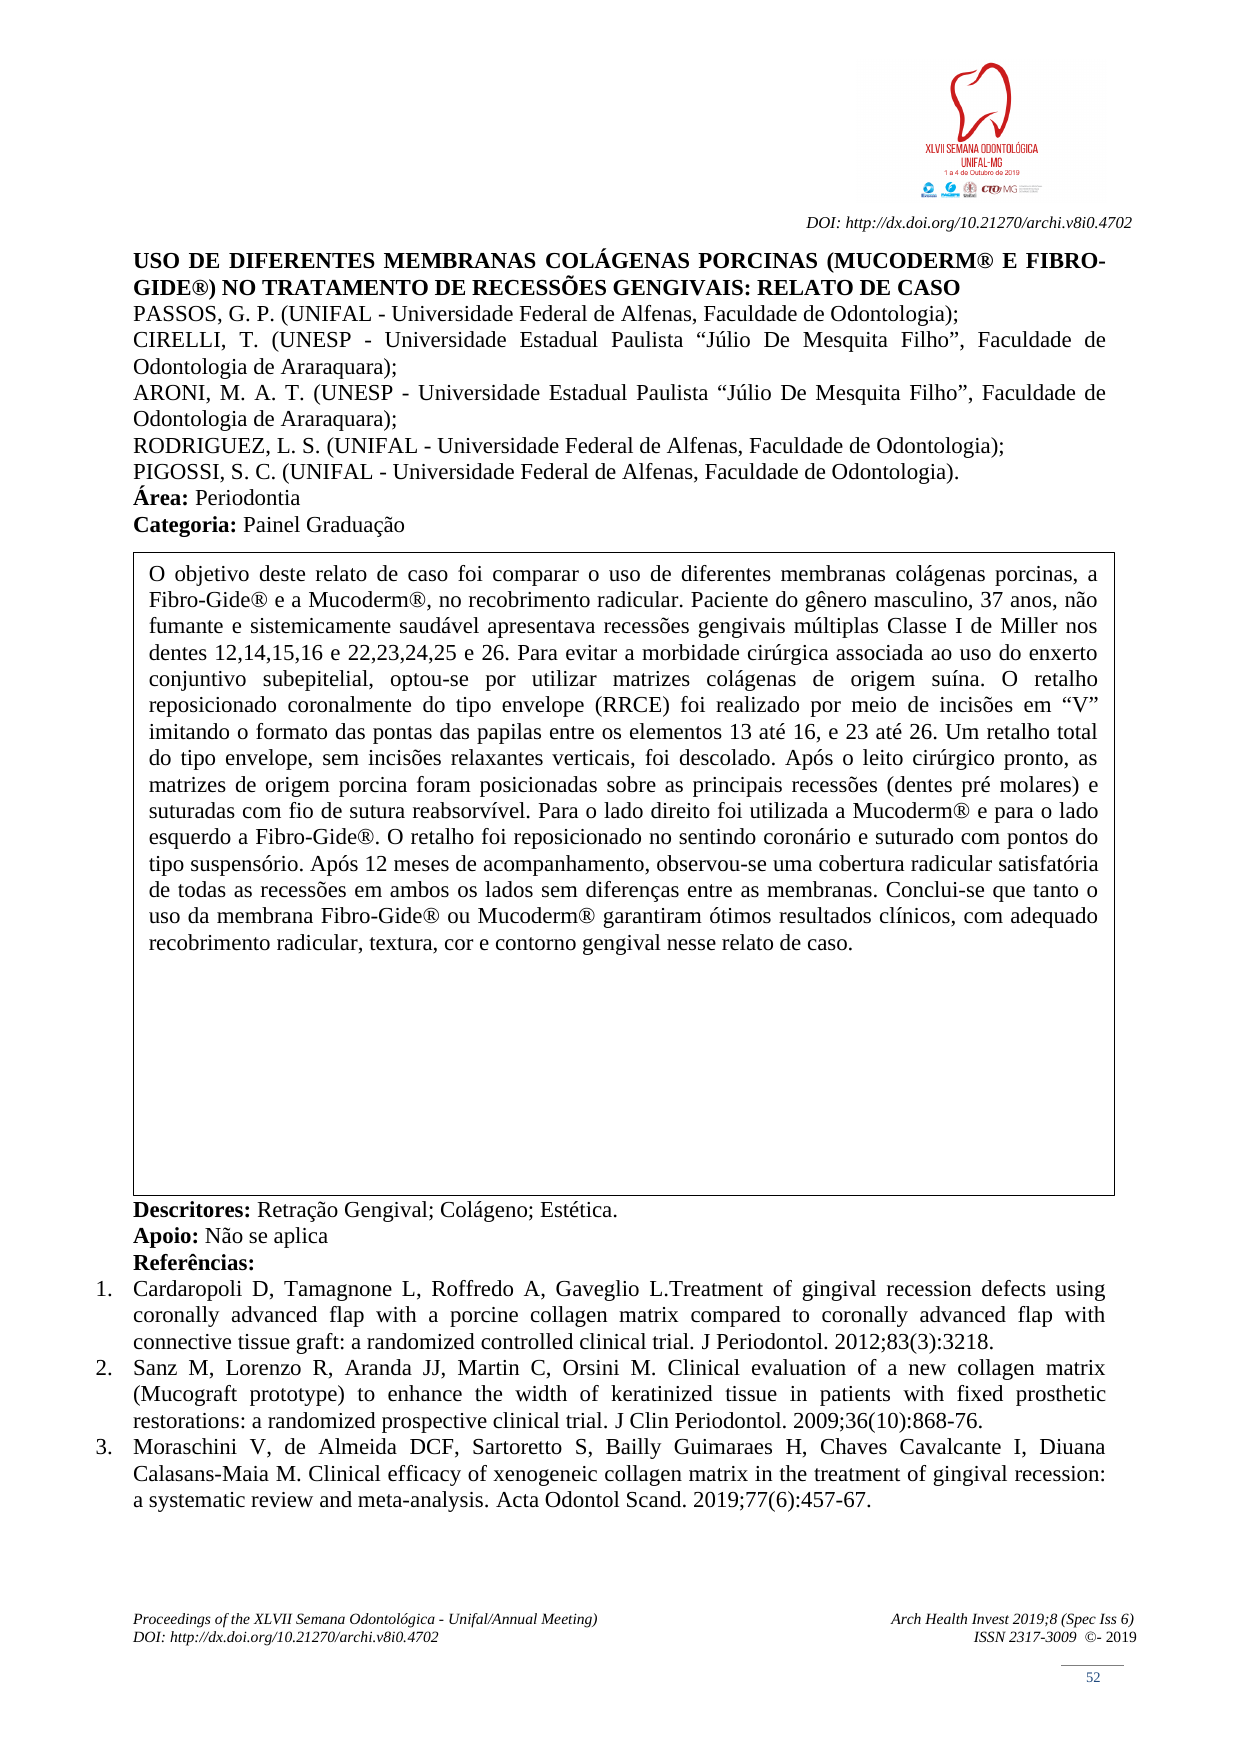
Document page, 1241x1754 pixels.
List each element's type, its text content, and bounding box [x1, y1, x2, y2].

picture [856, 59, 1108, 203]
text Referências: [133, 1249, 1107, 1275]
text PIGOSSI, S. C. (UNIFAL - Universidade Federal de Alfenas, Faculdade de Odontologia). [133, 458, 1107, 484]
list Moraschini V, de Almeida DCF, Sartoretto S, Bailly Guimaraes H, Chaves Cavalcante I, Diuana Calasans-Maia M. Clinical efficacy of xenogeneic collagen matrix in the treatment of gingival recession: a systematic review and meta-analysis. Acta Odontol Scand. 2019;77(6):457-67. [95, 1433, 1107, 1512]
text PASSOS, G. P. (UNIFAL - Universidade Federal de Alfenas, Faculdade de Odontologia); [133, 300, 1107, 326]
text Apoio: Não se aplica [133, 1222, 1107, 1249]
text Descritores: Retração Gengival; Colágeno; Estética. [133, 1196, 1107, 1222]
text Área: Periodontia [133, 484, 1107, 511]
text ARONI, M. A. T. (UNESP - Universidade Estadual Paulista “Júlio De Mesquita Filho”, Faculdade de Odontologia de Araraquara); [133, 379, 1107, 432]
list Sanz M, Lorenzo R, Aranda JJ, Martin C, Orsini M. Clinical evaluation of a new collagen matrix (Mucograft prototype) to enhance the width of keratinized tissue in patients with fixed prosthetic restorations: a randomized prospective clinical trial. J Clin Periodontol. 2009;36(10):868-76. [95, 1354, 1107, 1433]
text USO DE DIFERENTES MEMBRANAS COLÁGENAS PORCINAS (MUCODERM® E FIBRO- GIDE®) NO TRATAMENTO DE RECESSÕES GENGIVAIS: RELATO DE CASO [133, 247, 1107, 300]
text Categoria: Painel Graduação [133, 511, 1107, 537]
list Cardaropoli D, Tamagnone L, Roffredo A, Gaveglio L.Treatment of gingival recession defects using coronally advanced flap with a porcine collagen matrix compared to coronally advanced flap with connective tissue graft: a randomized controlled clinical trial. J Periodontol. 2012;83(3):3218. [95, 1275, 1107, 1354]
text CIRELLI, T. (UNESP - Universidade Estadual Paulista “Júlio De Mesquita Filho”, Faculdade de Odontologia de Araraquara); [133, 326, 1107, 379]
text RODRIGUEZ, L. S. (UNIFAL - Universidade Federal de Alfenas, Faculdade de Odontologia); [133, 432, 1107, 458]
